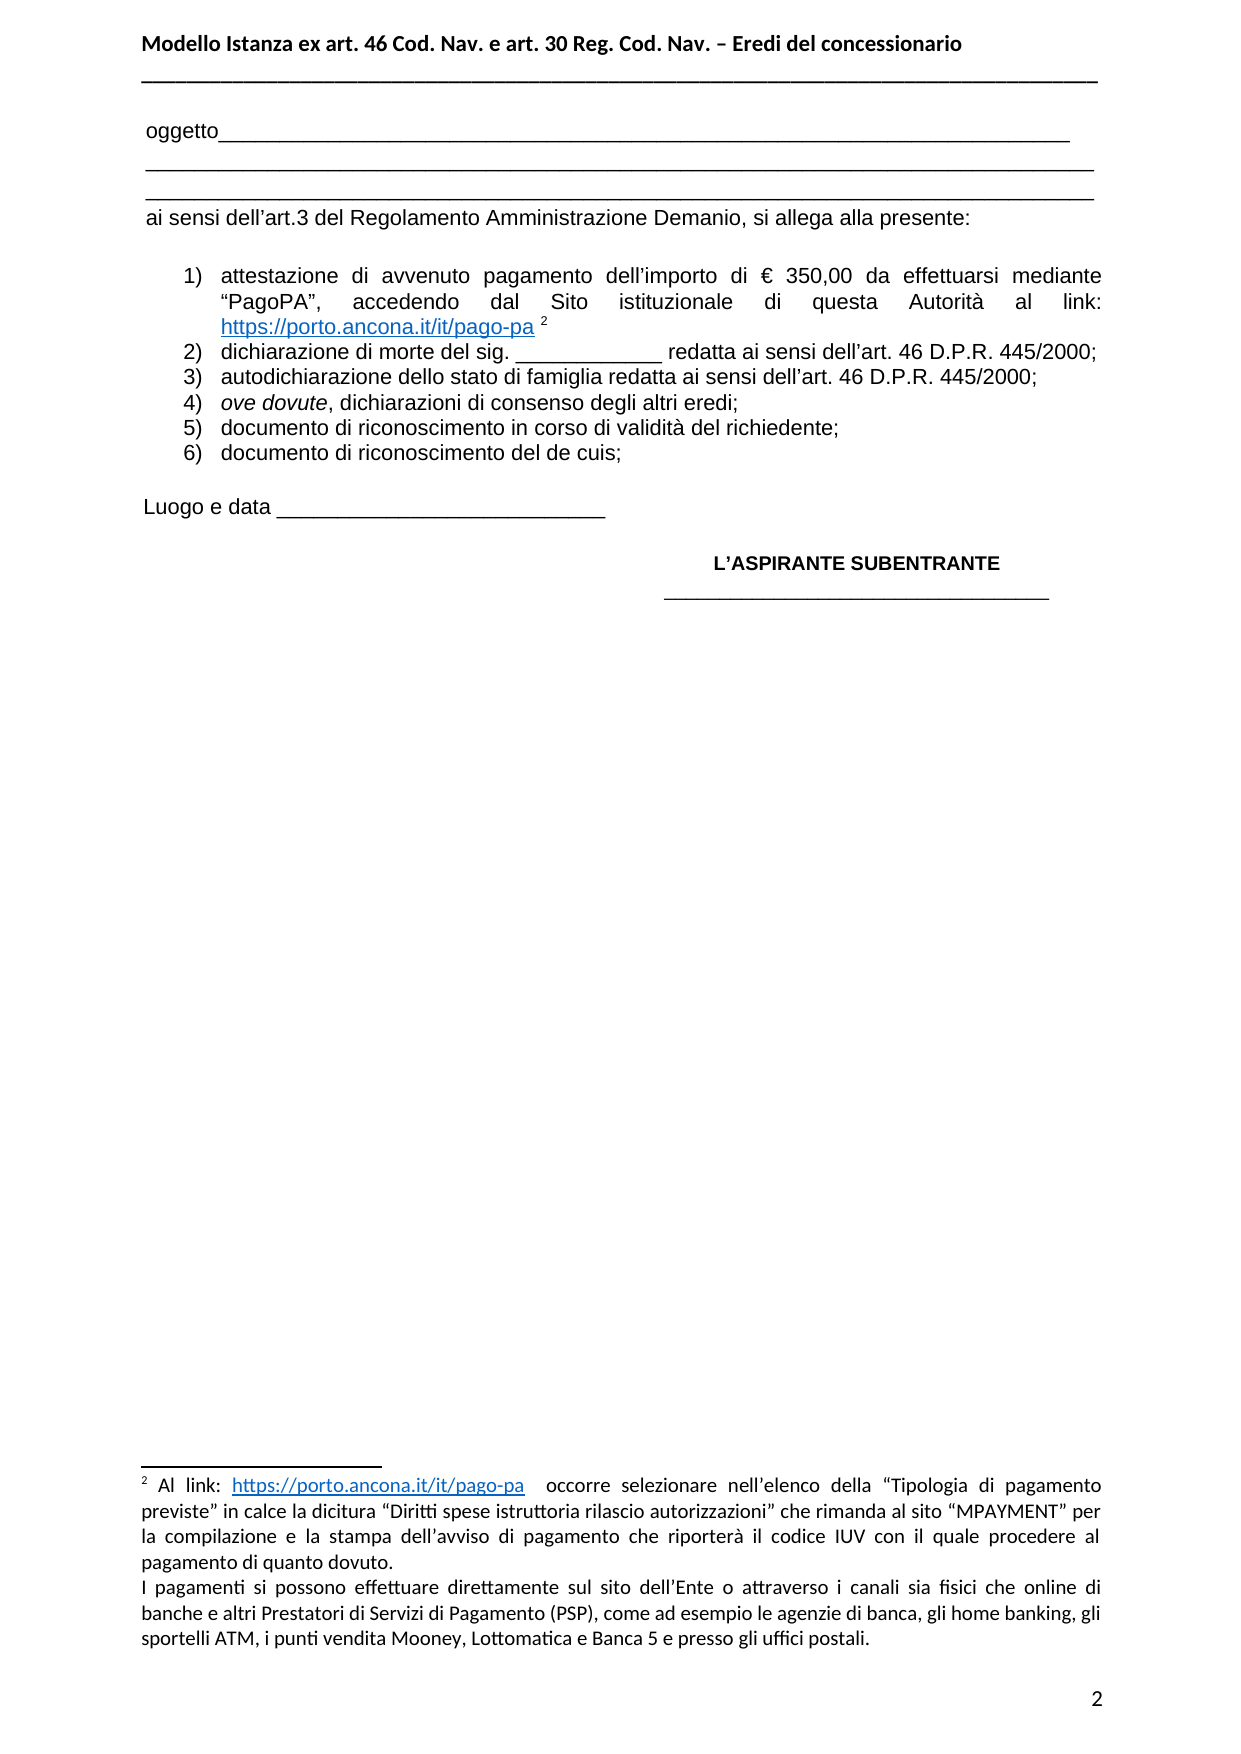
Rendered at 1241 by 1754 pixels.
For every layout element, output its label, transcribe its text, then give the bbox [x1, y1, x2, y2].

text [146, 118, 1101, 230]
list documento di riconoscimento in corso di validità del richiedente; [183, 415, 1103, 440]
list attestazione di avvenuto pagamento dell’importo di € 350,00 da effettuarsi mediante “PagoPA”, accedendo dal Sito istituzionale di questa Autorità al link: https://porto.ancona.it/it/pago-pa [183, 263, 1103, 339]
text L’ASPIRANTE SUBENTRANTE [612, 552, 1101, 575]
text ___________________________________ [612, 578, 1101, 601]
list dichiarazione di morte del sig. ____________ redatta ai sensi dell’art. 46 D.P.R. 445/2000; [183, 339, 1103, 364]
list documento di riconoscimento del de cuis; [183, 440, 1103, 465]
list ove dovute, dichiarazioni di consenso degli altri eredi; [183, 389, 1103, 415]
text Luogo e data ___________________________ [143, 494, 1101, 519]
list autodichiarazione dello stato di famiglia redatta ai sensi dell’art. 46 D.P.R. 445/2000; [183, 364, 1103, 389]
